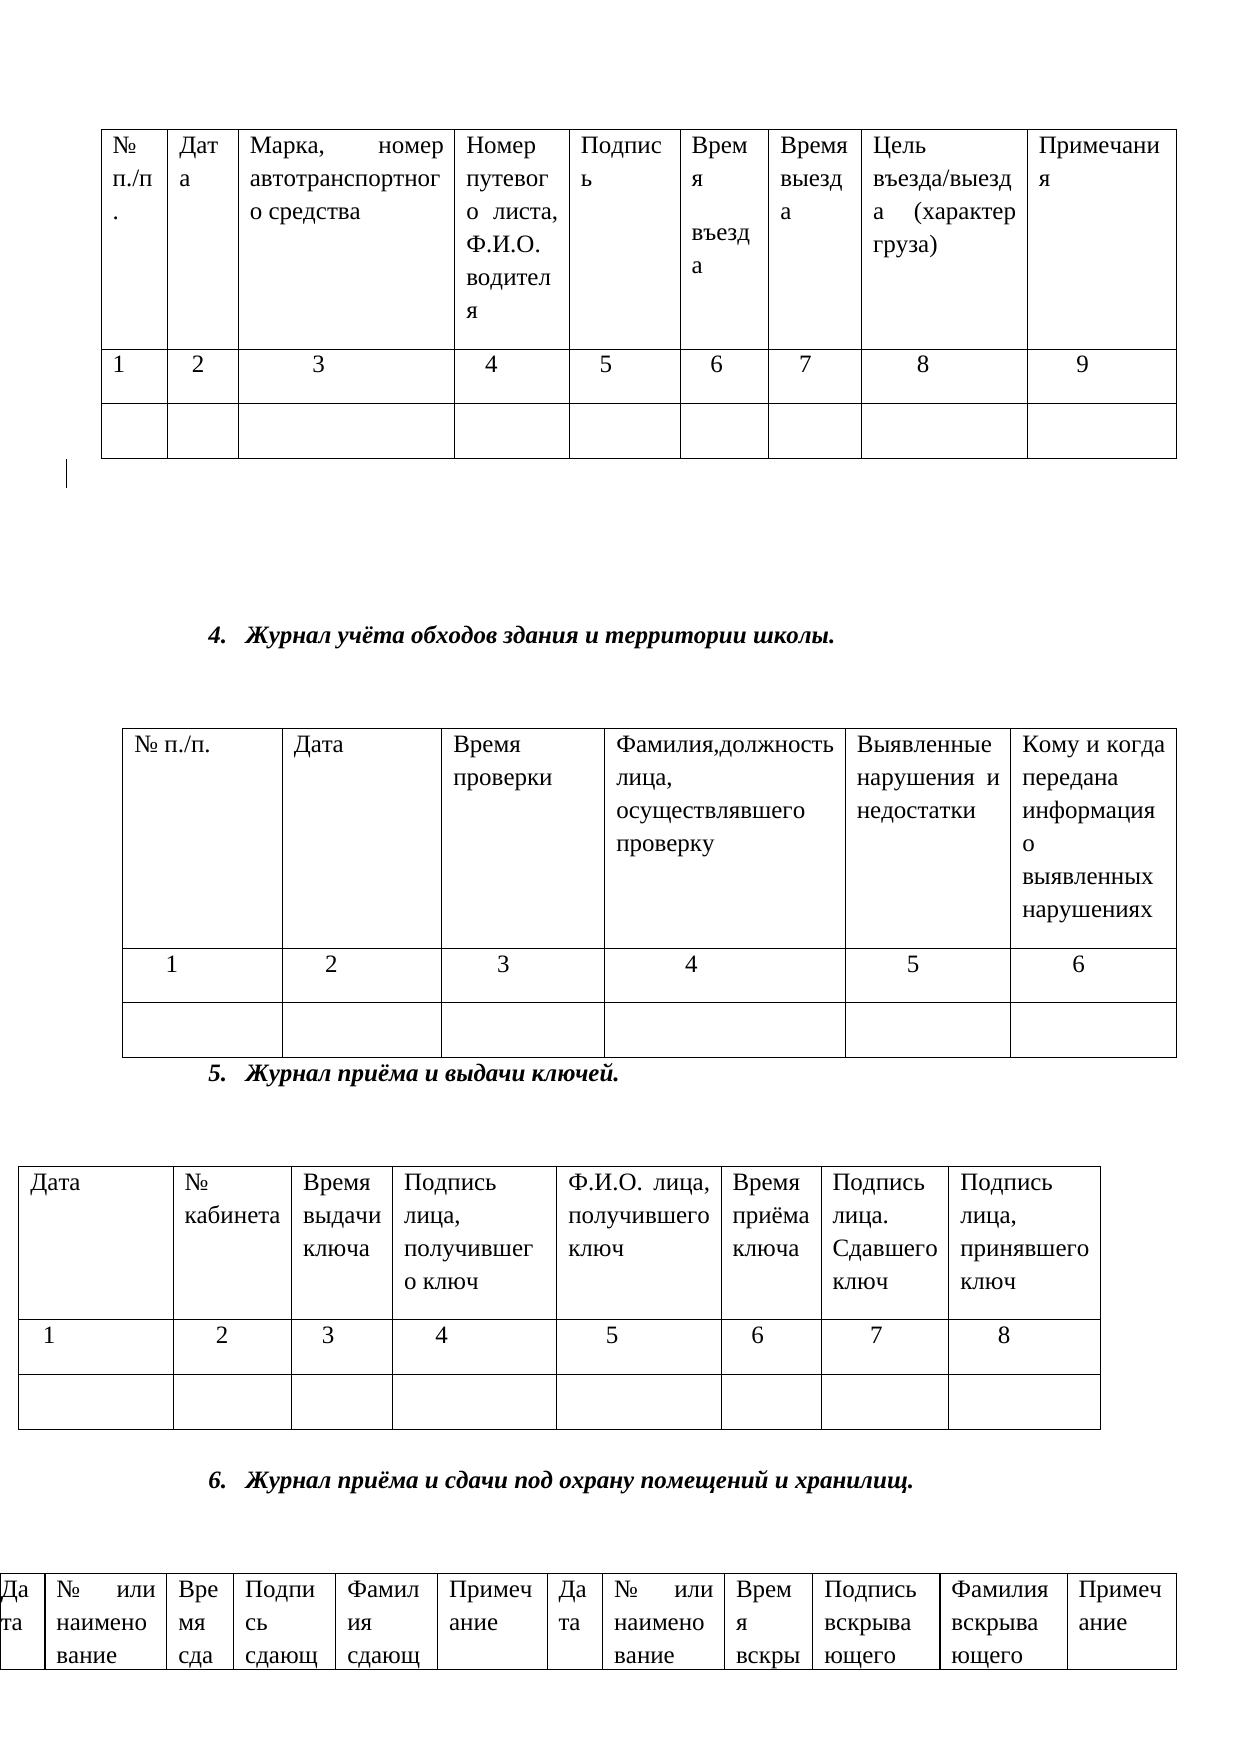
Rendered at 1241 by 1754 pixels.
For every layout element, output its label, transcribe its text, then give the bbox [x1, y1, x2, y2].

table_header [46, 1574, 166, 1668]
table_header Время сдачи [167, 1574, 233, 1668]
table_cell 5 [557, 1320, 721, 1374]
table_cell [283, 1003, 441, 1057]
table_header Дата [168, 130, 238, 348]
table_header Время приёма ключа [722, 1167, 821, 1319]
table_header Кому и когда передана информация о выявленных нарушениях [1011, 729, 1176, 948]
table_cell [292, 1375, 392, 1429]
table_cell [605, 1003, 845, 1057]
table_cell 5 [570, 350, 680, 403]
table_cell [168, 404, 238, 458]
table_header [336, 1574, 437, 1668]
table_header Примечание [438, 1574, 547, 1668]
table_cell 4 [455, 350, 569, 403]
table_header Время выезда [769, 130, 861, 348]
table_cell [769, 404, 861, 458]
table_cell [455, 404, 569, 458]
table_cell [123, 1003, 282, 1057]
table_cell 4 [605, 949, 845, 1002]
table_cell [174, 1375, 291, 1429]
table_header Фамилия,должность лица, осуществлявшего проверку [605, 729, 845, 948]
table_cell 3 [239, 350, 454, 403]
table_cell 6 [1011, 949, 1176, 1002]
table_cell 2 [174, 1320, 291, 1374]
table_header Ф.И.О. лица, получившего ключ [557, 1167, 721, 1319]
list Журнал учёта обходов здания и территории школы. [208, 620, 1165, 649]
table_cell 6 [681, 350, 768, 403]
table_header Дата [19, 1167, 173, 1319]
table_header № кабинета [174, 1167, 291, 1319]
table_cell 1 [19, 1320, 173, 1374]
table_cell 3 [442, 949, 604, 1002]
table_cell 7 [822, 1320, 948, 1374]
table_cell 4 [393, 1320, 556, 1374]
table_cell 2 [168, 350, 238, 403]
table_header Цель въезда/выезда (характер груза) [862, 130, 1027, 348]
table_cell 8 [862, 350, 1027, 403]
list Журнал приёма и выдачи ключей. [208, 1058, 1165, 1087]
table_cell [557, 1375, 721, 1429]
table_cell 1 [123, 949, 282, 1002]
table_header Подпись лица, получившего ключ [393, 1167, 556, 1319]
table_cell [681, 404, 768, 458]
table_header Время выдачи ключа [292, 1167, 392, 1319]
table_cell 9 [1028, 350, 1176, 403]
table_cell [102, 404, 167, 458]
table_cell [722, 1375, 821, 1429]
table_header Дата [548, 1574, 602, 1668]
table_cell [393, 1375, 556, 1429]
table_header Время вскрытия [725, 1574, 812, 1668]
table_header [603, 1574, 724, 1668]
table_header Примечание [1068, 1574, 1176, 1668]
table_cell 6 [722, 1320, 821, 1374]
table_header Подпись [570, 130, 680, 348]
table_header Дата [1, 1574, 44, 1668]
table_header Подпись лица. Сдавшего ключ [822, 1167, 948, 1319]
table_cell [442, 1003, 604, 1057]
table_cell [862, 404, 1027, 458]
table_cell [570, 404, 680, 458]
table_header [813, 1574, 939, 1668]
table_header Дата [283, 729, 441, 948]
table_cell [822, 1375, 948, 1429]
table_cell 2 [283, 949, 441, 1002]
table_header Номер путевого листа, Ф.И.О. водителя [455, 130, 569, 348]
table_cell [846, 1003, 1010, 1057]
table_cell [1011, 1003, 1176, 1057]
table_cell [19, 1375, 173, 1429]
table_cell 5 [846, 949, 1010, 1002]
table_cell 8 [949, 1320, 1100, 1374]
table_header № п./п. [123, 729, 282, 948]
table_cell [239, 404, 454, 458]
table_header Время проверки [442, 729, 604, 948]
list Журнал приёма и сдачи под охрану помещений и хранилищ. [208, 1465, 1165, 1494]
table_cell [1028, 404, 1176, 458]
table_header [234, 1574, 335, 1668]
table_header Марка, номер автотранспортного средства [239, 130, 454, 348]
table_header Примечания [1028, 130, 1176, 348]
table_cell 1 [102, 350, 167, 403]
table_cell [949, 1375, 1100, 1429]
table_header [941, 1574, 1067, 1668]
table_cell 7 [769, 350, 861, 403]
table_cell 3 [292, 1320, 392, 1374]
table_header Подпись лица, принявшего ключ [949, 1167, 1100, 1319]
table_header Выявленные нарушения и недостатки [846, 729, 1010, 948]
table_header Время въезда [681, 130, 768, 348]
table_header № п./п. [102, 130, 167, 348]
